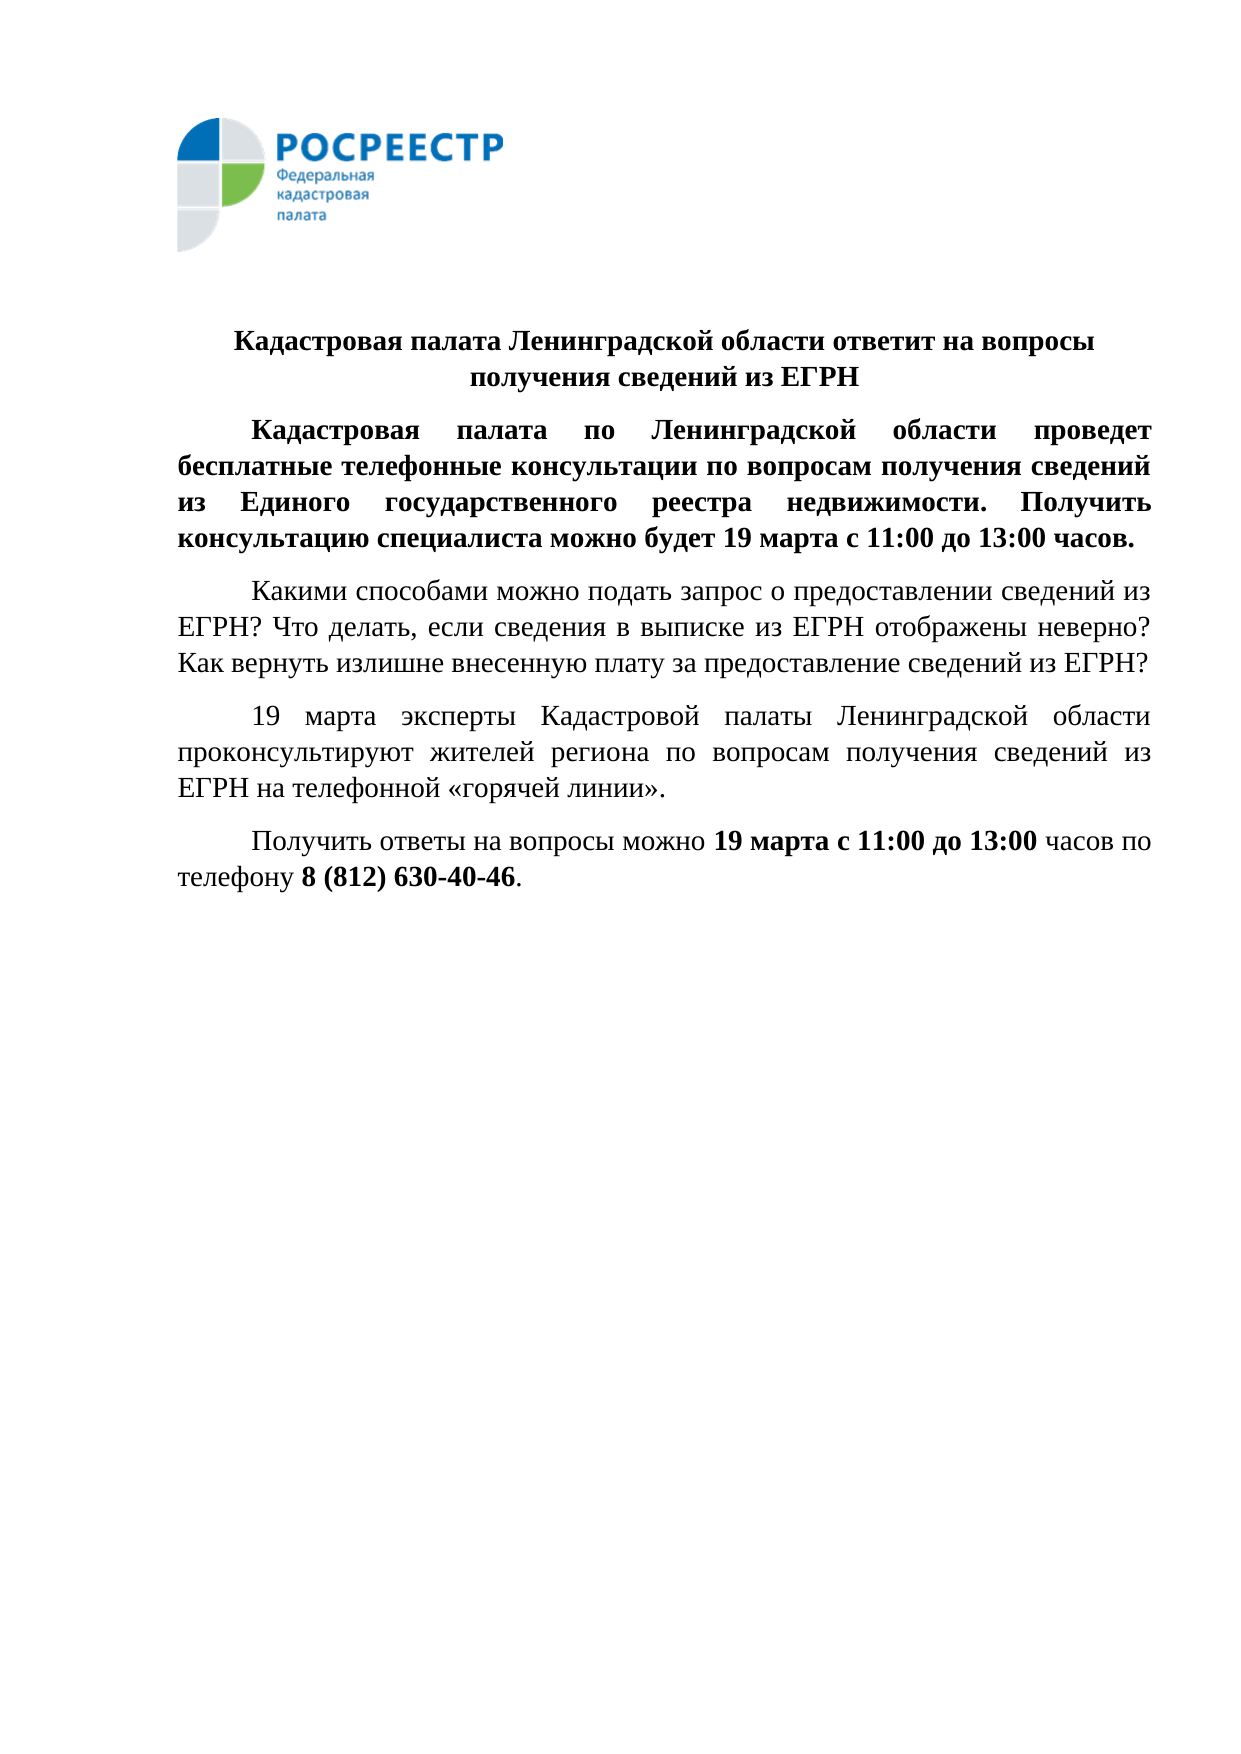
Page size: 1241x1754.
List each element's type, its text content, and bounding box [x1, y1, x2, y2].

picture [177, 118, 504, 252]
text Кадастровая палата по Ленинградской области проведет бесплатные телефонные консультации по вопросам получения сведений из Единого государственного реестра недвижимости. Получить консультацию специалиста можно будет 19 марта с 11:00 до 13:00 часов. [177, 412, 1152, 554]
text Получить ответы на вопросы можно 19 марта с 11:00 до 13:00 часов по телефону 8 (812) 630-40-46. [177, 823, 1152, 893]
text Кадастровая палата Ленинградской области ответит на вопросы получения сведений из ЕГРН [177, 323, 1152, 392]
text 19 марта эксперты Кадастровой палаты Ленинградской области проконсультируют жителей региона по вопросам получения сведений из ЕГРН на телефонной «горячей линии». [177, 698, 1152, 804]
text Какими способами можно подать запрос о предоставлении сведений из ЕГРН? Что делать, если сведения в выписке из ЕГРН отображены неверно? Как вернуть излишне внесенную плату за предоставление сведений из ЕГРН? [177, 573, 1152, 679]
